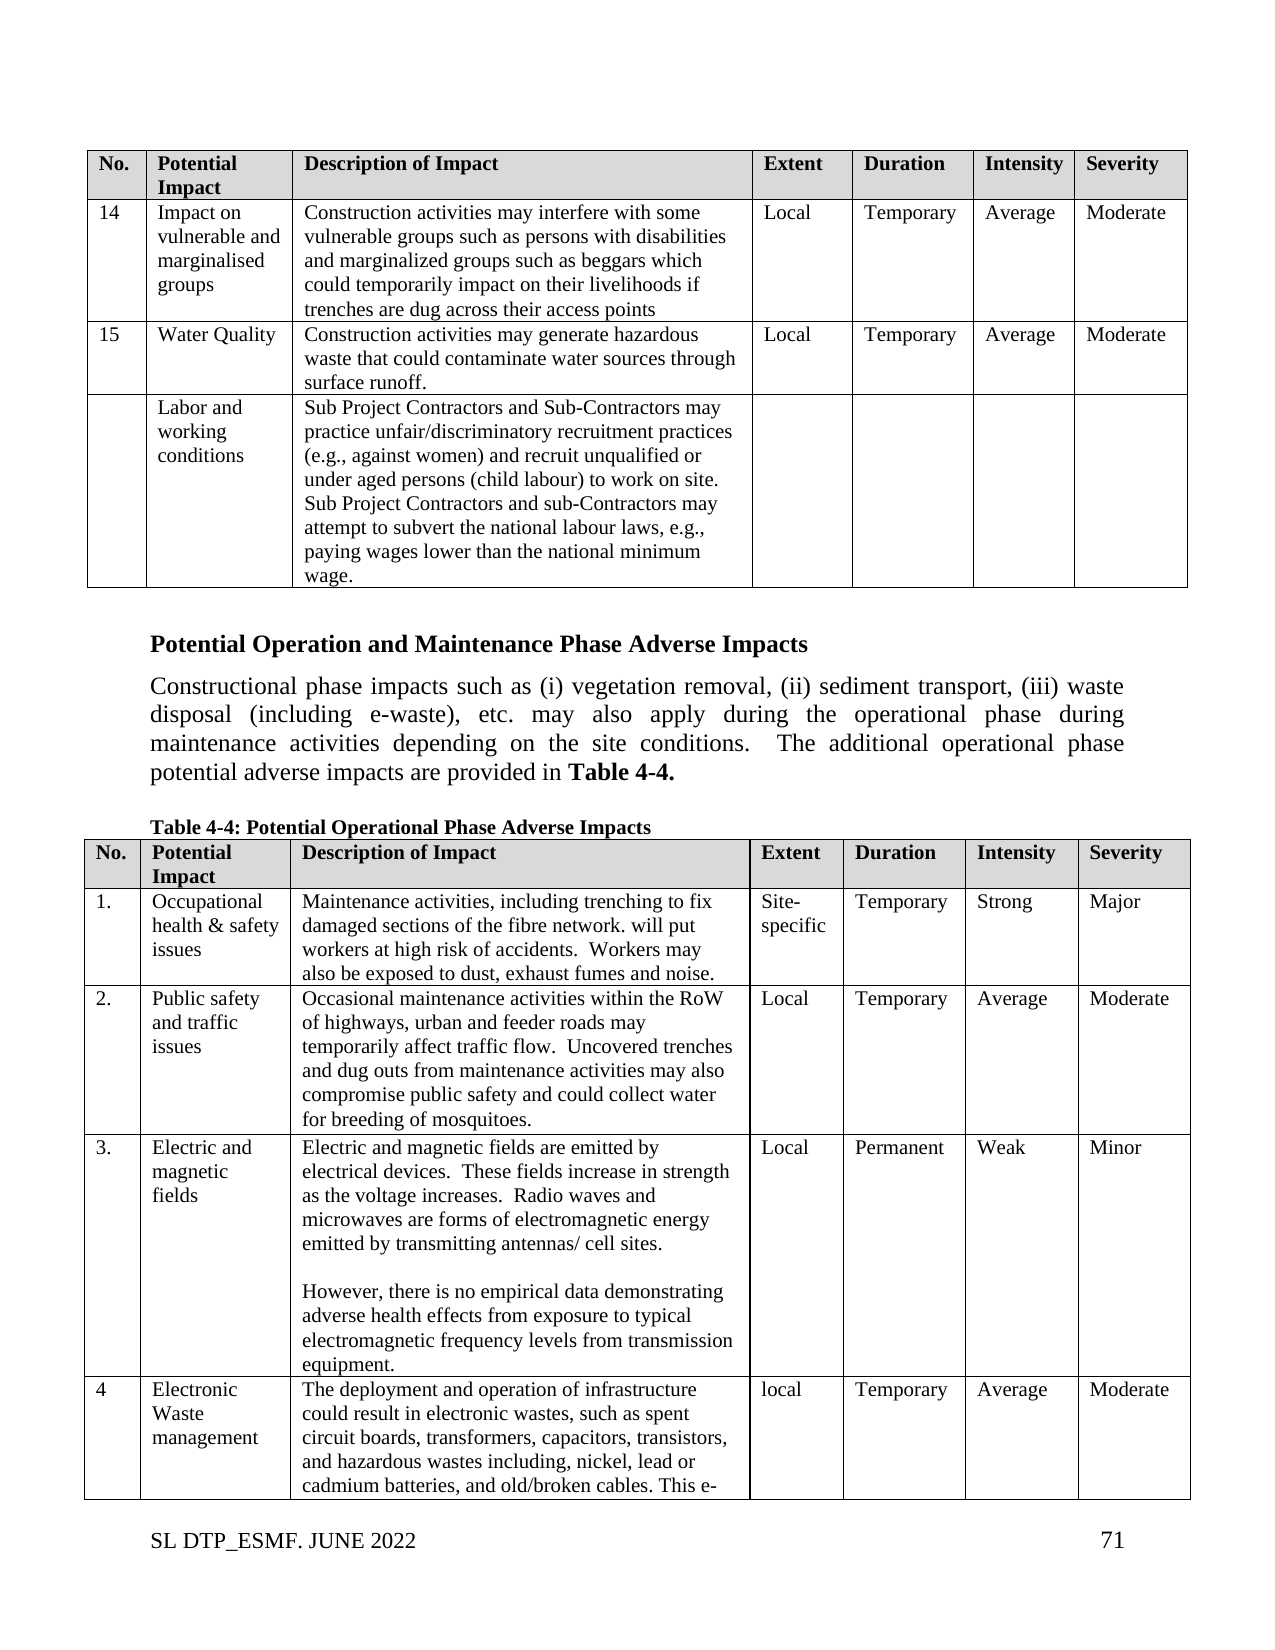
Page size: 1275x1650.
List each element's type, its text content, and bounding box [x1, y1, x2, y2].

table_header Intensity [966, 840, 1078, 888]
table_header Extent [751, 840, 843, 888]
table_cell Water Quality [147, 322, 292, 394]
table_cell Strong [966, 889, 1078, 985]
table_cell Sub Project Contractors and Sub-Contractors may practice unfair/discriminatory recruitment practices (e.g., against women) and recruit unqualified or under aged persons (child labour) to work on site. Sub Project Contractors and sub-Contractors may attempt to subvert the national labour laws, e.g., paying wages lower than the national minimum wage. [293, 395, 752, 587]
table_cell Maintenance activities, including trenching to fix damaged sections of the fibre network. will put workers at high risk of accidents. Workers may also be exposed to dust, exhaust fumes and noise. [291, 889, 749, 985]
table_cell Average [966, 986, 1078, 1134]
table_cell Moderate [1079, 1377, 1190, 1499]
table_cell Occupational health & safety issues [141, 889, 290, 985]
table_cell Occasional maintenance activities within the RoW of highways, urban and feeder roads may temporarily affect traffic flow. Uncovered trenches and dug outs from maintenance activities may also compromise public safety and could collect water for breeding of mosquitoes. [291, 986, 749, 1134]
table_cell Moderate [1075, 200, 1187, 321]
table_header Severity [1075, 151, 1187, 199]
text Table 4-4: Potential Operational Phase Adverse Impacts [150, 814, 1125, 839]
table_cell Major [1079, 889, 1190, 985]
table_cell Average [966, 1377, 1078, 1499]
table_cell Public safety and traffic issues [141, 986, 290, 1134]
table_cell Impact on vulnerable and marginalised groups [147, 200, 292, 321]
table_cell 14 [88, 200, 146, 321]
table_header No. [88, 151, 146, 199]
table_header Potential Impact [147, 151, 292, 199]
table_cell Electric and magnetic fields are emitted by electrical devices. These fields increase in strength as the voltage increases. Radio waves and microwaves are forms of electromagnetic energy emitted by transmitting antennas/ cell sites. However, there is no empirical data demonstrating adverse health effects from exposure to typical electromagnetic frequency levels from transmission equipment. [291, 1135, 749, 1376]
table_cell Moderate [1079, 986, 1190, 1134]
table_cell local [751, 1377, 843, 1499]
table_cell [1075, 395, 1187, 587]
table_cell 2. [85, 986, 140, 1134]
table_cell [88, 395, 146, 587]
table_cell Electric and magnetic fields [141, 1135, 290, 1376]
table_header Duration [853, 151, 973, 199]
table_cell Weak [966, 1135, 1078, 1376]
subtitle Potential Operation and Maintenance Phase Adverse Impacts [150, 629, 1125, 658]
table_cell Local [753, 322, 852, 394]
table_cell Local [753, 200, 852, 321]
table_header Severity [1079, 840, 1190, 888]
table_cell 4 [85, 1377, 140, 1499]
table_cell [291, 1377, 749, 1499]
table_cell Electronic Waste management [141, 1377, 290, 1499]
table_cell Average [974, 200, 1074, 321]
table_header Potential Impact [141, 840, 290, 888]
table_cell Temporary [844, 986, 965, 1134]
table_cell 3. [85, 1135, 140, 1376]
table_header Intensity [974, 151, 1074, 199]
table_cell Labor and working conditions [147, 395, 292, 587]
table_header No. [85, 840, 140, 888]
table_cell Local [751, 986, 843, 1134]
table_header Extent [753, 151, 852, 199]
table_cell Minor [1079, 1135, 1190, 1376]
table_cell [974, 395, 1074, 587]
table_cell Temporary [853, 200, 973, 321]
text Constructional phase impacts such as (i) vegetation removal, (ii) sediment transport, (iii) waste disposal (including e-waste), etc. may also apply during the operational phase during maintenance activities depending on the site conditions. The additional operational phase potential adverse impacts are provided in Table 4-4. [150, 671, 1125, 786]
table_header Description of Impact [291, 840, 749, 888]
table_cell [753, 395, 852, 587]
table_header Duration [844, 840, 965, 888]
table_cell Temporary [853, 322, 973, 394]
table_cell Temporary [844, 889, 965, 985]
table_cell Local [751, 1135, 843, 1376]
table_cell Temporary [844, 1377, 965, 1499]
table_cell Permanent [844, 1135, 965, 1376]
table_cell Construction activities may generate hazardous waste that could contaminate water sources through surface runoff. [293, 322, 752, 394]
table_cell 15 [88, 322, 146, 394]
table_cell 1. [85, 889, 140, 985]
table_cell Moderate [1075, 322, 1187, 394]
table_cell Average [974, 322, 1074, 394]
table_cell Site-specific [751, 889, 843, 985]
table_cell [853, 395, 973, 587]
table_header Description of Impact [293, 151, 752, 199]
table_cell Construction activities may interfere with some vulnerable groups such as persons with disabilities and marginalized groups such as beggars which could temporarily impact on their livelihoods if trenches are dug across their access points [293, 200, 752, 321]
